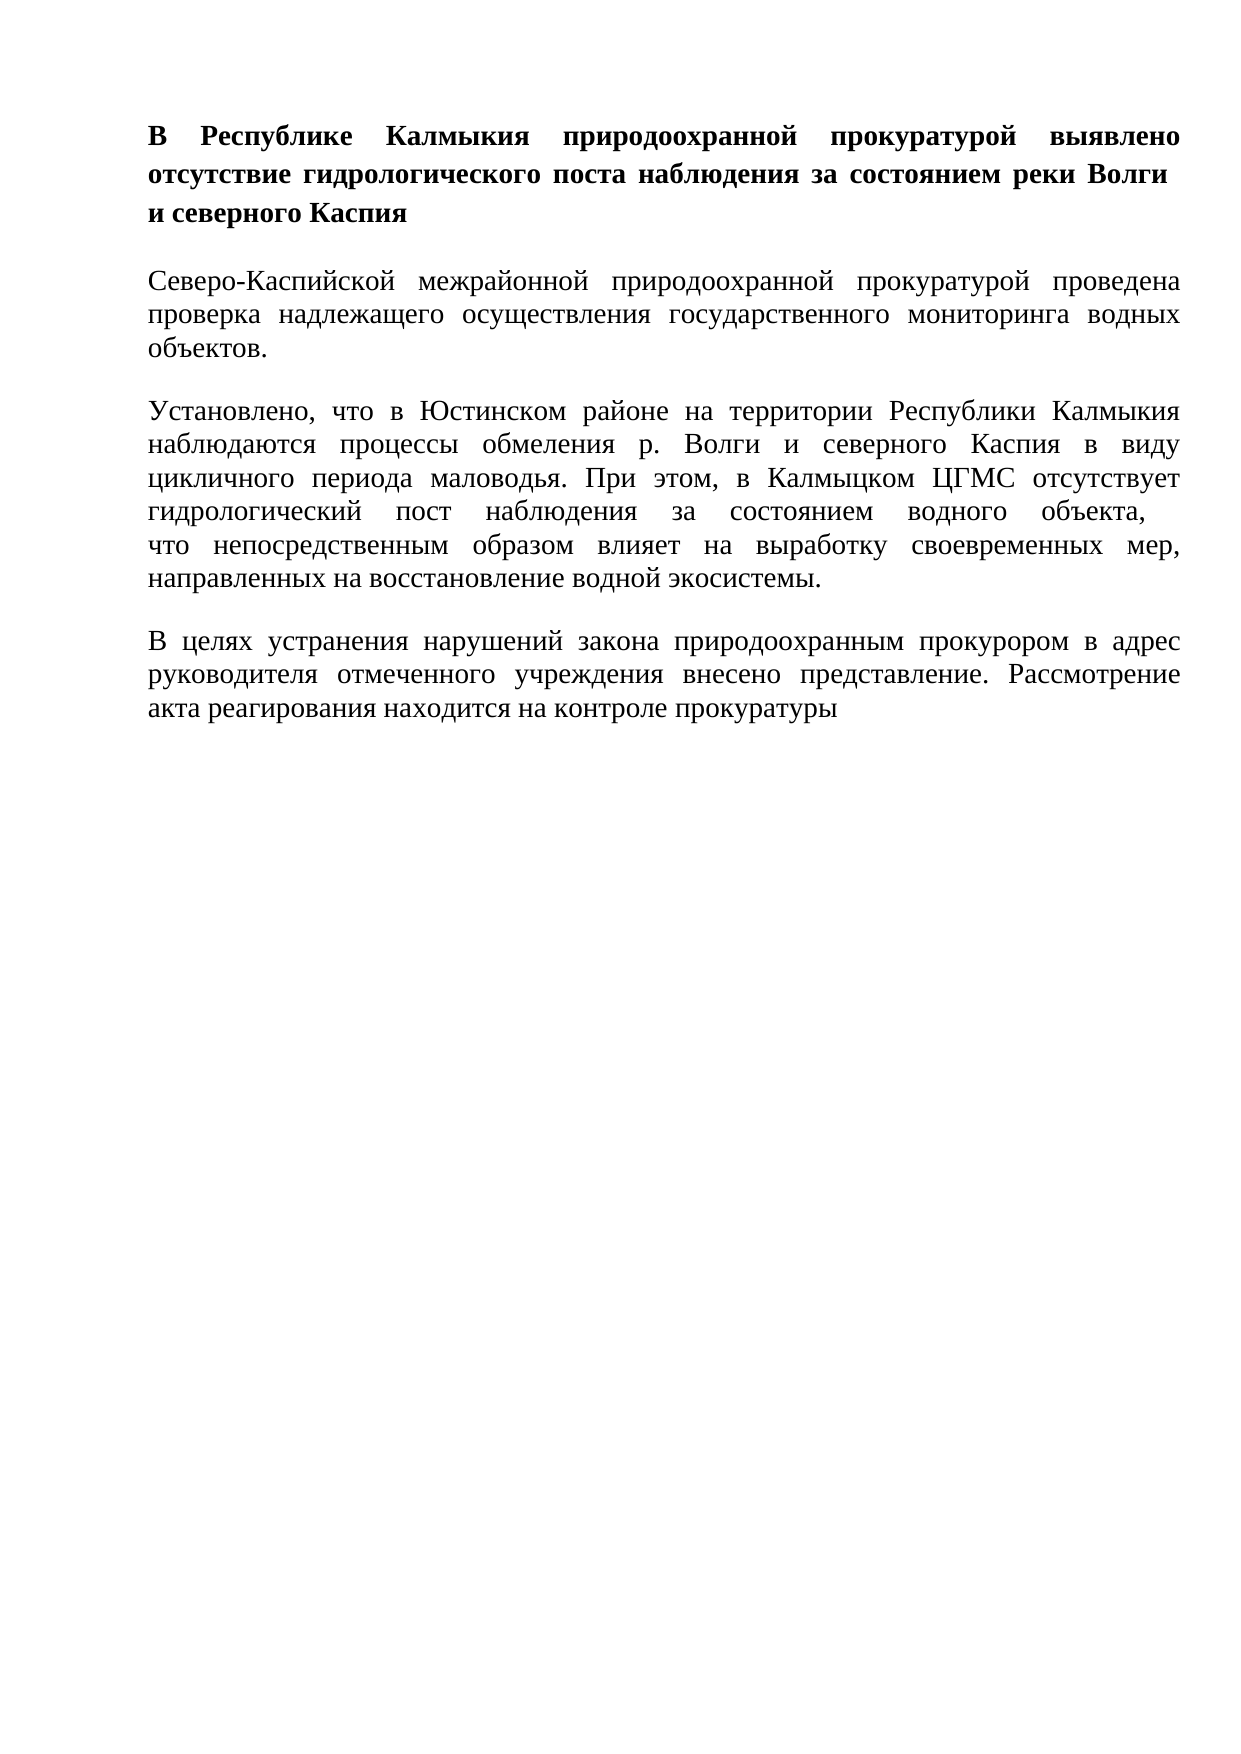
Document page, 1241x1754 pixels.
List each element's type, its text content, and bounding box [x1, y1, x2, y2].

text В целях устранения нарушений закона природоохранным прокурором в адрес руководителя отмеченного учреждения внесено представление. Рассмотрение акта реагирования находится на контроле прокуратуры [148, 623, 1181, 724]
text В Республике Калмыкия природоохранной прокуратурой выявлено отсутствие гидрологического поста наблюдения за состоянием реки Волги и северного Каспия [148, 118, 1181, 229]
text Северо-Каспийской межрайонной природоохранной прокуратурой проведена проверка надлежащего осуществления государственного мониторинга водных объектов. [148, 263, 1181, 363]
text Установлено, что в Юстинском районе на территории Республики Калмыкия наблюдаются процессы обмеления р. Волги и северного Каспия в виду цикличного периода маловодья. При этом, в Калмыцком ЦГМС отсутствует гидрологический пост наблюдения за состоянием водного объекта, что непосредственным образом влияет на выработку своевременных мер, направленных на восстановление водной экосистемы. [148, 393, 1181, 594]
